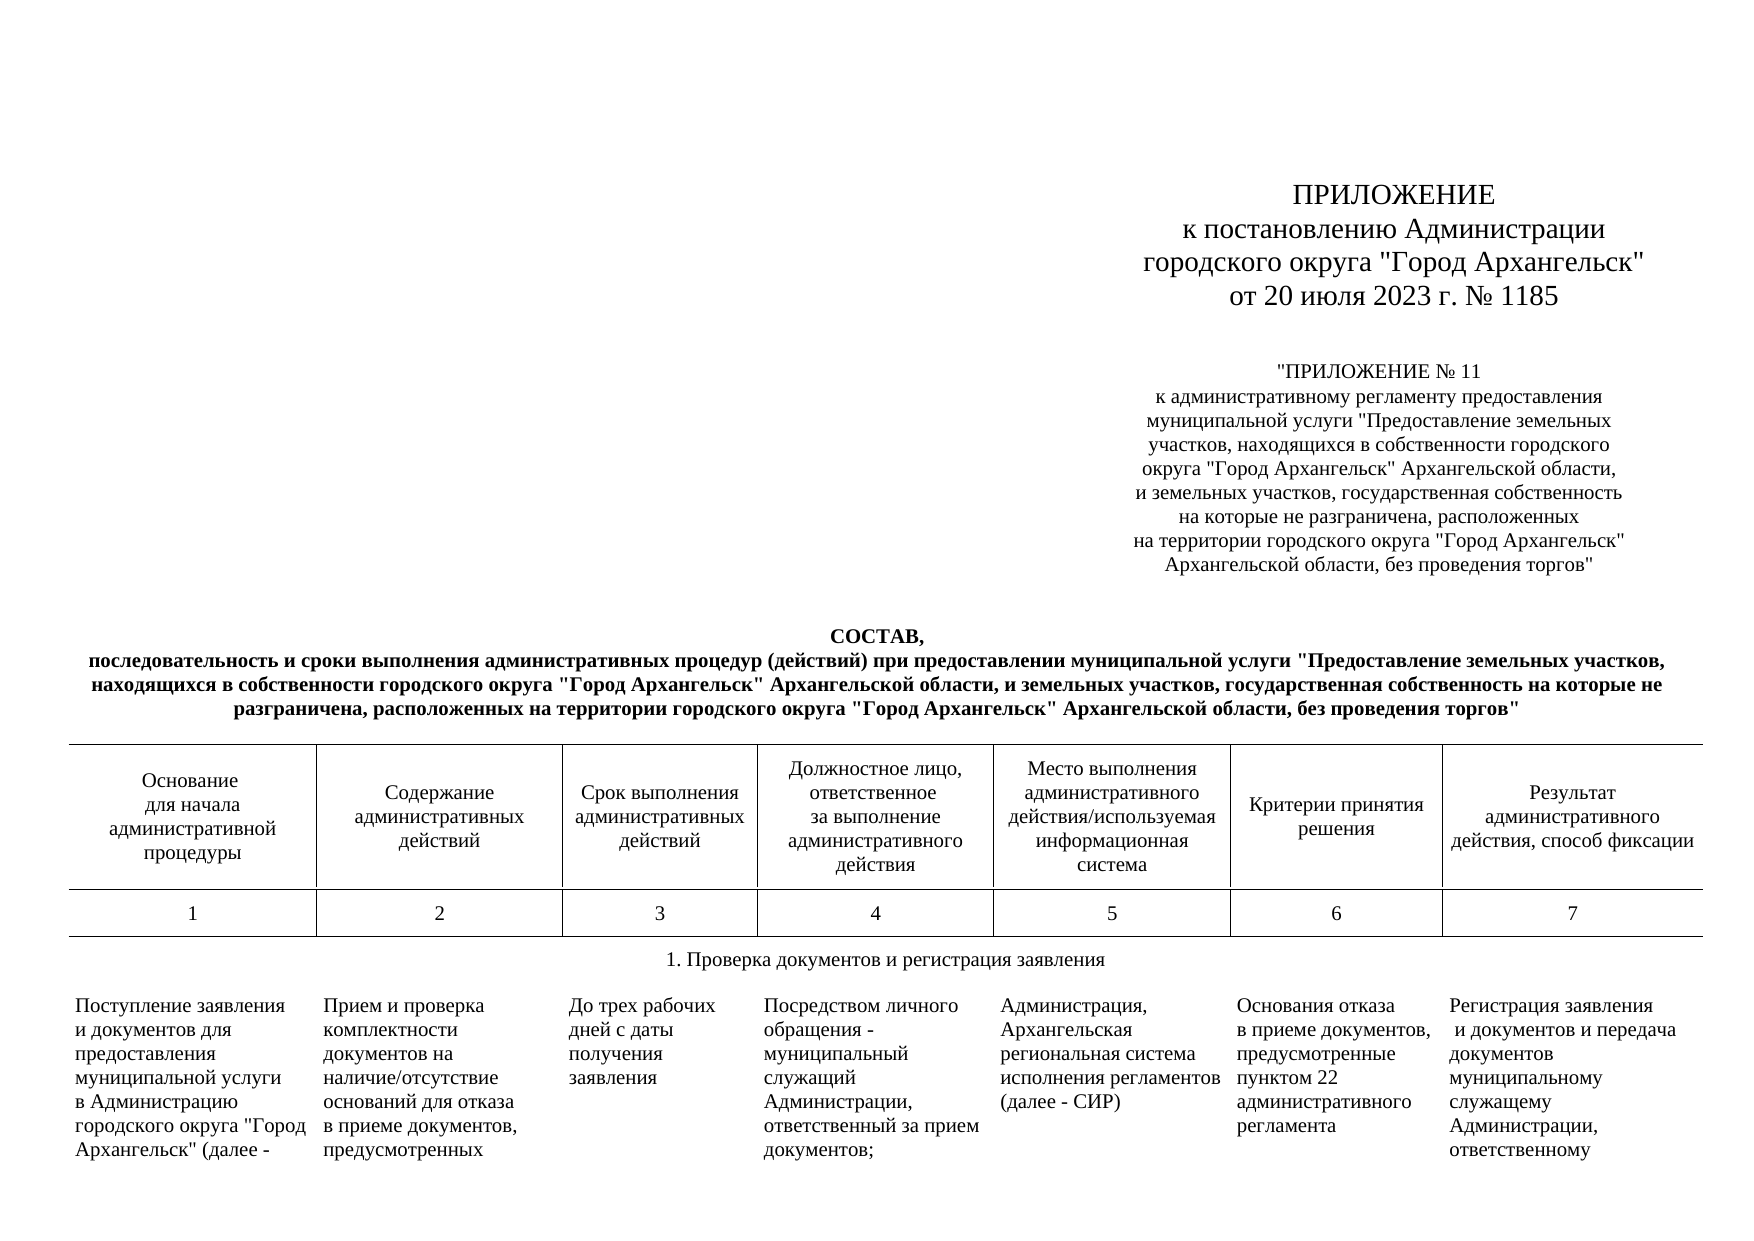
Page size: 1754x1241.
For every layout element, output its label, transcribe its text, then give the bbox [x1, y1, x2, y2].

text муниципальной услуги "Предоставление земельных [1079, 408, 1679, 432]
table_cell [757, 982, 994, 1172]
text городского округа "Город Архангельск" [1079, 244, 1709, 278]
table_header 6 [1231, 890, 1442, 936]
text к постановлению Администрации [1079, 211, 1709, 244]
table_header Содержание административных действий [317, 745, 562, 887]
table_header 5 [994, 890, 1230, 936]
text на территории городского округа "Город Архангельск" [1079, 528, 1679, 552]
table_header Результат административного действия, способ фиксации [1443, 745, 1702, 887]
table_header 3 [563, 890, 757, 936]
text на которые не разграничена, расположенных [1079, 504, 1679, 528]
table_header 2 [317, 890, 562, 936]
text последовательность и сроки выполнения административных процедур (действий) при предоставлении муниципальной услуги "Предоставление земельных участков, находящихся в собственности городского округа "Город Архангельск" Архангельской области, и земельных участков, государственная собственность на которые не разграничена, расположенных на территории городского округа "Город Архангельск" Архангельской области, без проведения торгов" [75, 648, 1679, 720]
table_header Основание для начала административной процедуры [69, 745, 316, 887]
table_header Должностное лицо, ответственное за выполнение административного действия [758, 745, 993, 887]
text Архангельской области, без проведения торгов" [1079, 552, 1679, 576]
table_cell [1443, 982, 1702, 1172]
text участков, находящихся в собственности городского [1079, 432, 1679, 456]
table_header 7 [1443, 890, 1702, 936]
table_cell 1. Проверка документов и регистрация заявления [69, 937, 1702, 982]
table_header 1 [69, 890, 316, 936]
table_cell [1230, 982, 1443, 1172]
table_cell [69, 982, 317, 1172]
text СОСТАВ, [75, 624, 1679, 648]
table_header Срок выполнения административных действий [563, 745, 757, 887]
text и земельных участков, государственная собственность [1079, 480, 1679, 504]
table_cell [317, 982, 562, 1172]
text от 20 июля 2023 г. № 1185 [1079, 278, 1709, 311]
text ПРИЛОЖЕНИЕ [1079, 177, 1709, 211]
table_header 4 [758, 890, 993, 936]
text "ПРИЛОЖЕНИЕ № 11 [1079, 359, 1679, 383]
text к административному регламенту предоставления [1079, 383, 1679, 408]
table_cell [562, 982, 757, 1172]
table_header Критерии принятия решения [1231, 745, 1442, 887]
text округа "Город Архангельск" Архангельской области, [1079, 456, 1679, 480]
table_header Место выполнения административного действия/используемая информационная система [994, 745, 1230, 887]
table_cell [994, 982, 1230, 1172]
